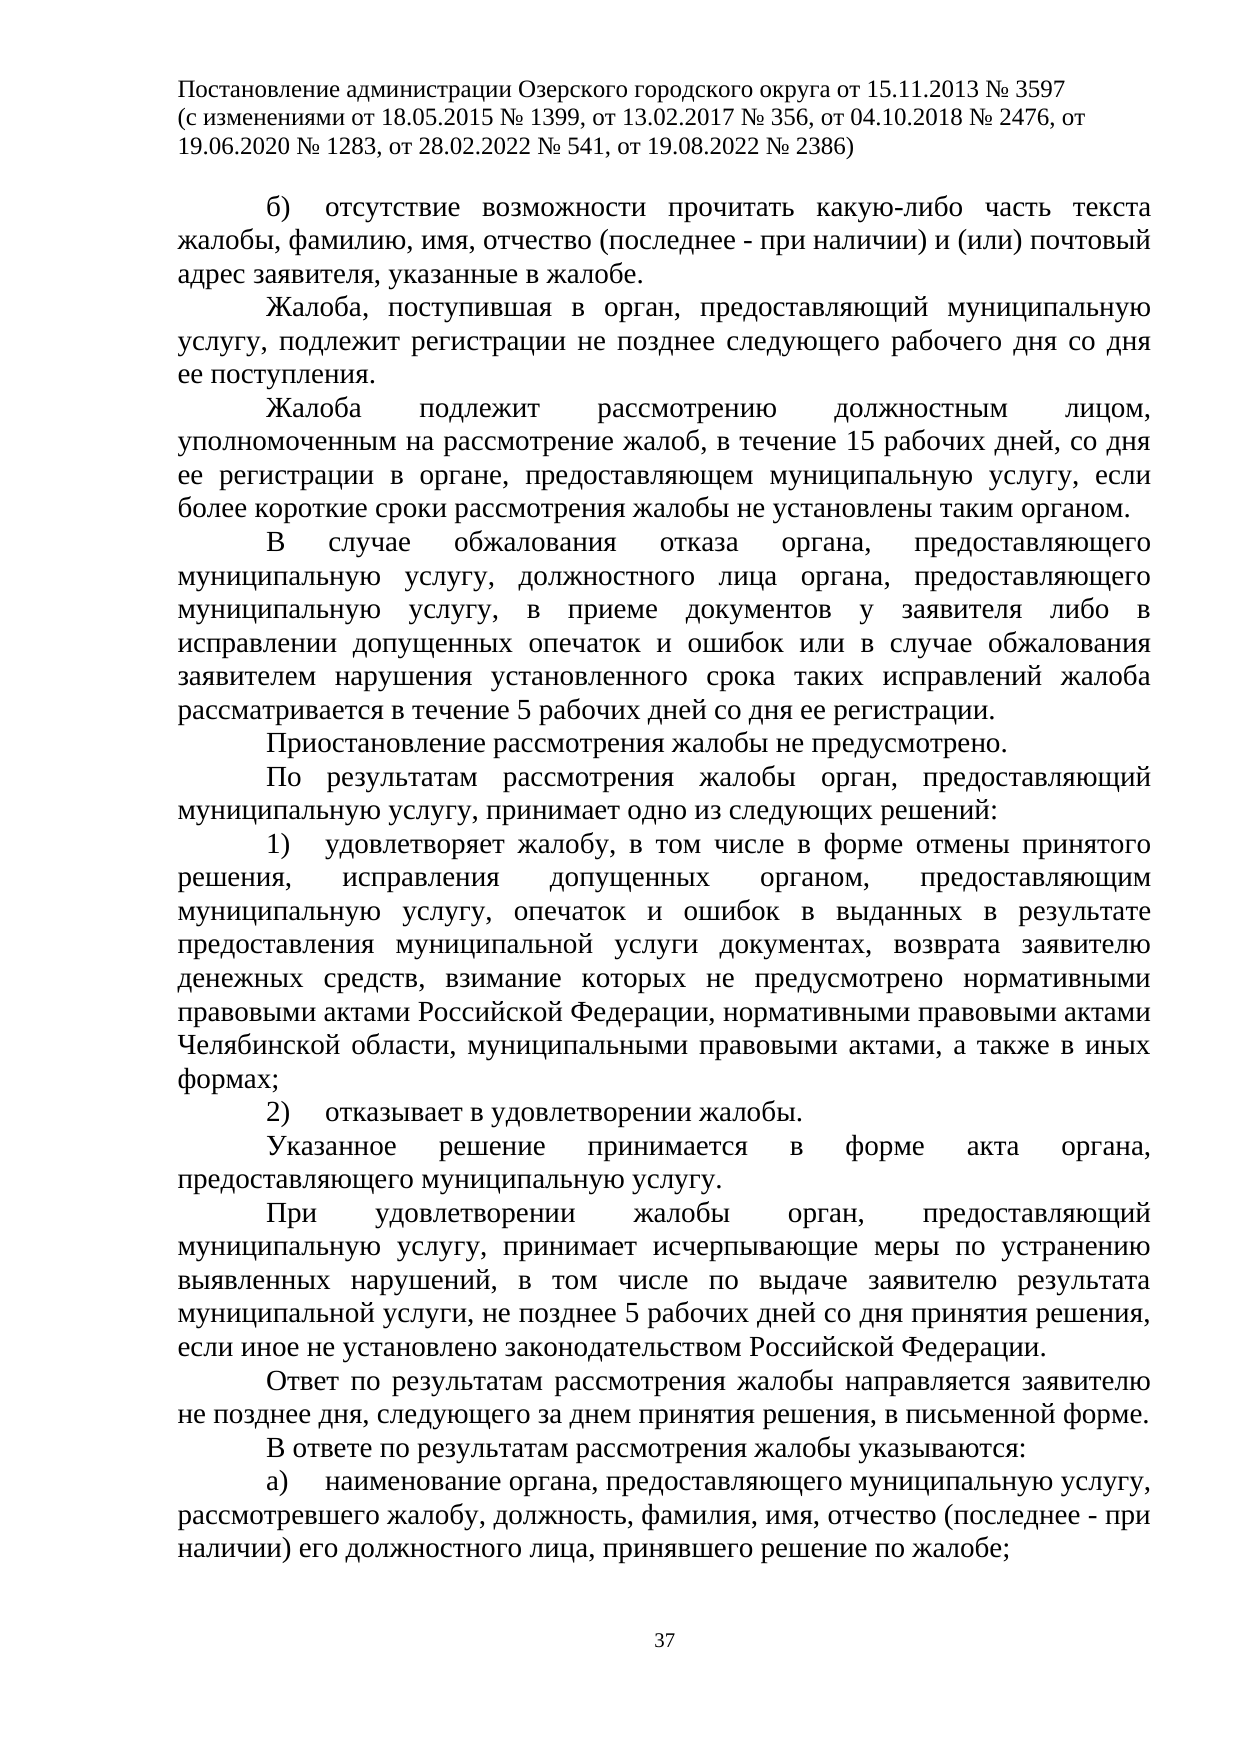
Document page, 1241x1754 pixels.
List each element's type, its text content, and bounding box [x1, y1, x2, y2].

text 1) удовлетворяет жалобу, в том числе в форме отмены принятого решения, исправления допущенных органом, предоставляющим муниципальную услугу, опечаток и ошибок в выданных в результате предоставления муниципальной услуги документах, возврата заявителю денежных средств, взимание которых не предусмотрено нормативными правовыми актами Российской Федерации, нормативными правовыми актами Челябинской области, муниципальными правовыми актами, а также в иных формах; [177, 826, 1152, 1094]
text 2) отказывает в удовлетворении жалобы. [177, 1094, 1152, 1128]
text Указанное решение принимается в форме акта органа, предоставляющего муниципальную услугу. [177, 1128, 1152, 1195]
text Жалоба подлежит рассмотрению должностным лицом, уполномоченным на рассмотрение жалоб, в течение 15 рабочих дней, со дня ее регистрации в органе, предоставляющем муниципальную услугу, если более короткие сроки рассмотрения жалобы не установлены таким органом. [177, 390, 1152, 524]
text В случае обжалования отказа органа, предоставляющего муниципальную услугу, должностного лица органа, предоставляющего муниципальную услугу, в приеме документов у заявителя либо в исправлении допущенных опечаток и ошибок или в случае обжалования заявителем нарушения установленного срока таких исправлений жалоба рассматривается в течение 5 рабочих дней со дня ее регистрации. [177, 524, 1152, 725]
text а) наименование органа, предоставляющего муниципальную услугу, рассмотревшего жалобу, должность, фамилия, имя, отчество (последнее - при наличии) его должностного лица, принявшего решение по жалобе; [177, 1463, 1152, 1564]
text В ответе по результатам рассмотрения жалобы указываются: [177, 1430, 1152, 1463]
text Ответ по результатам рассмотрения жалобы направляется заявителю не позднее дня, следующего за днем принятия решения, в письменной форме. [177, 1363, 1152, 1430]
text б) отсутствие возможности прочитать какую-либо часть текста жалобы, фамилию, имя, отчество (последнее - при наличии) и (или) почтовый адрес заявителя, указанные в жалобе. [177, 189, 1152, 289]
text Жалоба, поступившая в орган, предоставляющий муниципальную услугу, подлежит регистрации не позднее следующего рабочего дня со дня ее поступления. [177, 289, 1152, 390]
text Приостановление рассмотрения жалобы не предусмотрено. [177, 725, 1152, 759]
text По результатам рассмотрения жалобы орган, предоставляющий муниципальную услугу, принимает одно из следующих решений: [177, 759, 1152, 826]
text При удовлетворении жалобы орган, предоставляющий муниципальную услугу, принимает исчерпывающие меры по устранению выявленных нарушений, в том числе по выдаче заявителю результата муниципальной услуги, не позднее 5 рабочих дней со дня принятия решения, если иное не установлено законодательством Российской Федерации. [177, 1195, 1152, 1363]
